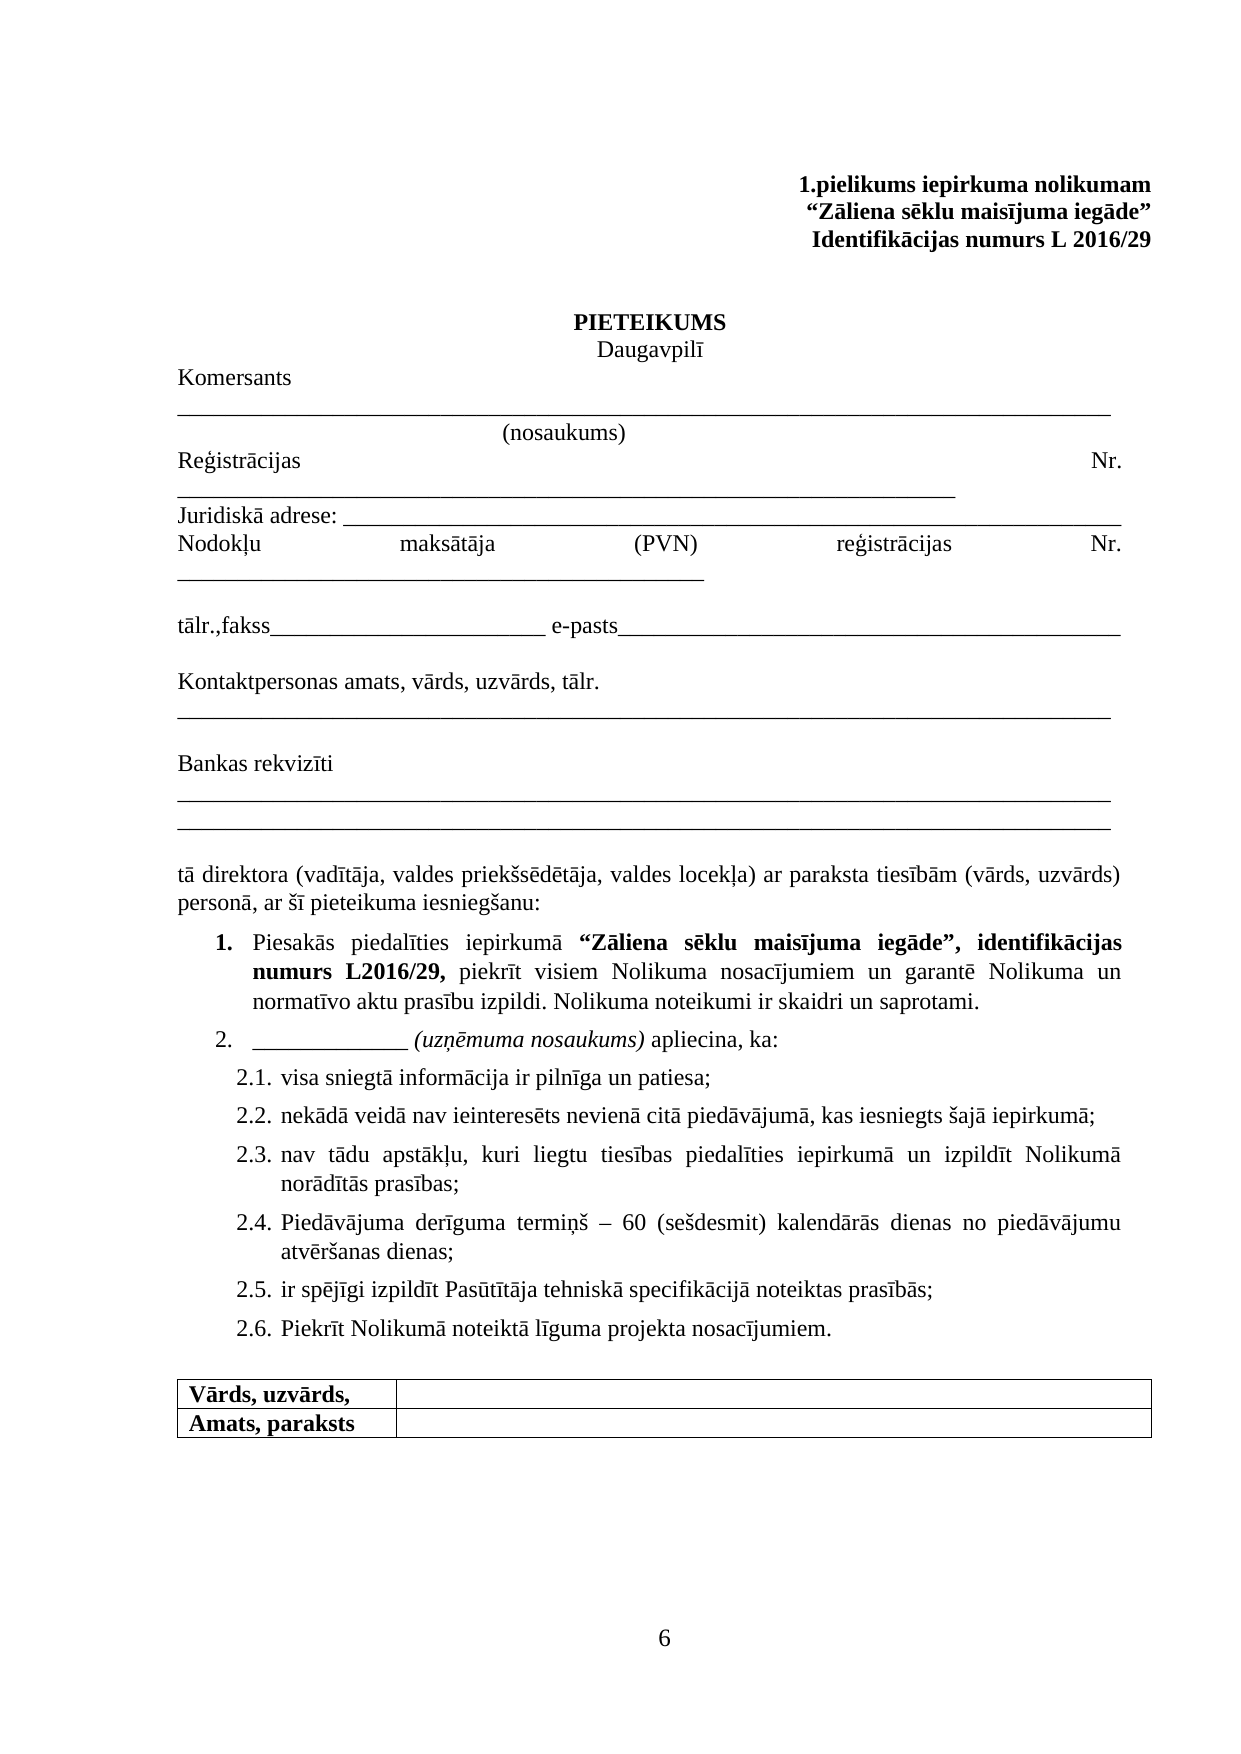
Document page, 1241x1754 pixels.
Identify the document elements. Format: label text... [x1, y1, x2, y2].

text Nodokļu maksātāja (PVN) reģistrācijas Nr. ____________________________________________ [177, 529, 1122, 584]
text Daugavpilī [177, 335, 1122, 363]
text Identifikācijas numurs L 2016/29 [177, 225, 1152, 253]
list nav tādu apstākļu, kuri liegtu tiesības piedalīties iepirkumā un izpildīt Nolikumā norādītās prasības; [236, 1140, 1122, 1197]
table_header Vārds, uzvārds, [178, 1380, 396, 1408]
table_cell [397, 1409, 1151, 1437]
text tā direktora (vadītāja, valdes priekšsēdētāja, valdes locekļa) ar paraksta tiesībām (vārds, uzvārds) personā, ar šī pieteikuma iesniegšanu: [177, 860, 1122, 915]
text ______________________________________________________________________________ [177, 694, 1122, 722]
text 1.pielikums iepirkuma nolikumam [177, 170, 1152, 197]
list ir spējīgi izpildīt Pasūtītāja tehniskā specifikācijā noteiktas prasībās; [236, 1276, 1122, 1303]
list Piedāvājuma derīguma termiņš – 60 (sešdesmit) kalendārās dienas no piedāvājumu atvēršanas dienas; [236, 1208, 1122, 1265]
text Komersants [177, 363, 1122, 391]
list visa sniegtā informācija ir pilnīga un patiesa; [236, 1063, 1122, 1091]
text Kontaktpersonas amats, vārds, uzvārds, tālr. [177, 667, 1122, 694]
list nekādā veidā nav ieinteresēts nevienā citā piedāvājumā, kas iesniegts šajā iepirkumā; [236, 1102, 1122, 1129]
text PIETEIKUMS [177, 308, 1122, 335]
list Piekrīt Nolikumā noteiktā līguma projekta nosacījumiem. [236, 1314, 1122, 1341]
list _____________ (uzņēmuma nosaukums) apliecina, ka: [215, 1025, 1122, 1053]
table_cell Amats, paraksts [178, 1409, 396, 1437]
text ______________________________________________________________________________ [177, 391, 1122, 418]
text “Zāliena sēklu maisījuma iegāde” [177, 197, 1152, 225]
text Reģistrācijas Nr. _________________________________________________________________ [177, 446, 1122, 501]
text Juridiskā adrese: _________________________________________________________________ [177, 501, 1122, 529]
list Piesakās piedalīties iepirkumā “Zāliena sēklu maisījuma iegāde”, identifikācijas numurs L2016/29, piekrīt visiem Nolikuma nosacījumiem un garantē Nolikuma un normatīvo aktu prasību izpildi. Nolikuma noteikumi ir skaidri un saprotami. [215, 928, 1122, 1015]
table_header [397, 1380, 1151, 1408]
text Bankas rekvizīti ____________________________________________________________________________________________________________________________________________________________ [177, 749, 1122, 832]
text (nosaukums) [177, 418, 1122, 446]
text tālr.,fakss_______________________ e-pasts__________________________________________ [177, 611, 1122, 639]
